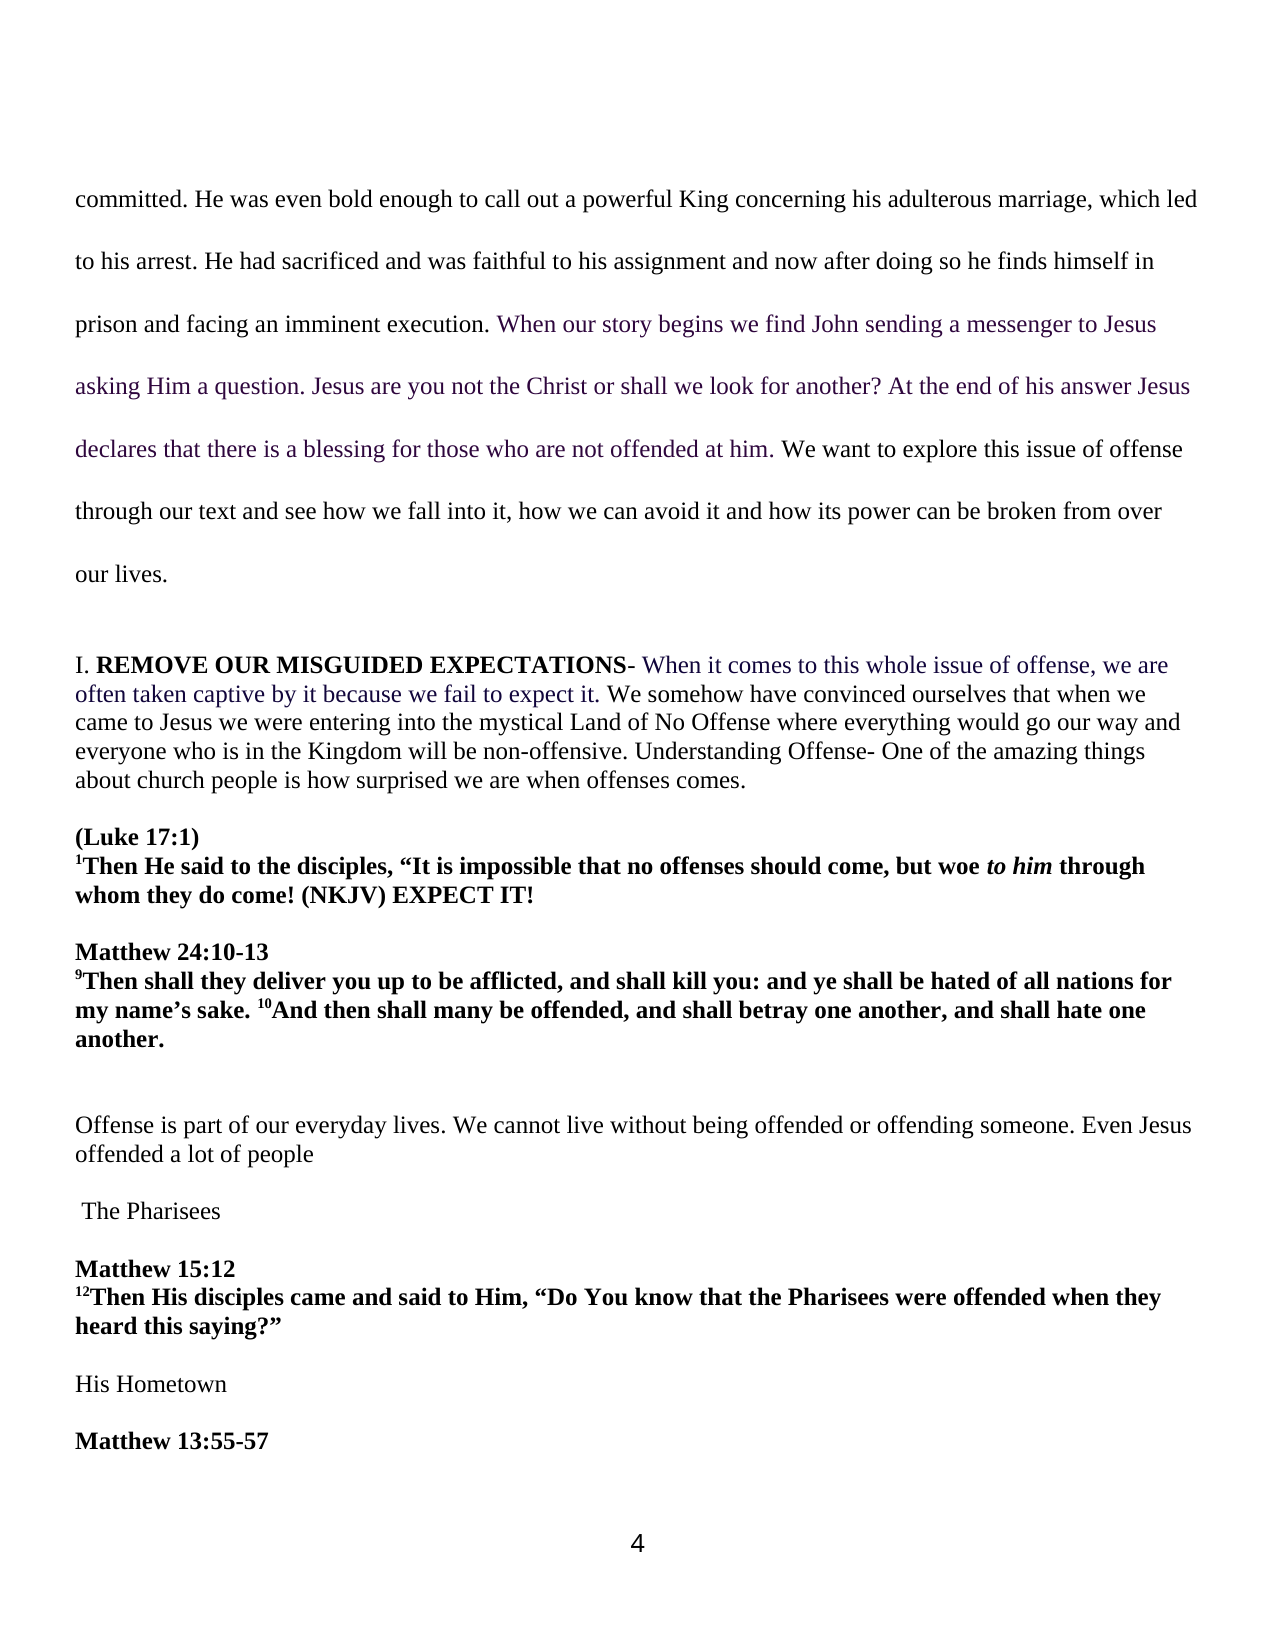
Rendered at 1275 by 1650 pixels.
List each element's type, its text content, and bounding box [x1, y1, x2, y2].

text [75, 150, 1200, 587]
text Offense is part of our everyday lives. We cannot live without being offended or offending someone. Even Jesus offended a lot of people [75, 1110, 1200, 1167]
text I. REMOVE OUR MISGUIDED EXPECTATIONS- When it comes to this whole issue of offense, we are often taken captive by it because we fail to expect it. We somehow have convinced ourselves that when we came to Jesus we were entering into the mystical Land of No Offense where everything would go our way and everyone who is in the Kingdom will be non-offensive. Understanding Offense- One of the amazing things about church people is how surprised we are when offenses comes. [75, 650, 1200, 794]
text Matthew 15:12 [75, 1254, 1200, 1282]
text Matthew 13:55-57 [75, 1426, 1200, 1455]
text 1Then He said to the disciples, “It is impossible that no offenses should come, but woe to him through whom they do come! (NKJV) EXPECT IT! [75, 851, 1200, 909]
text 12Then His disciples came and said to Him, “Do You know that the Pharisees were offended when they heard this saying?” [75, 1282, 1200, 1340]
text Matthew 24:10-13 [75, 937, 1200, 966]
text (Luke 17:1) [75, 822, 1200, 851]
text His Hometown [75, 1369, 1200, 1397]
text 9Then shall they deliver you up to be afflicted, and shall kill you: and ye shall be hated of all nations for my name’s sake. 10And then shall many be offended, and shall betray one another, and shall hate one another. [75, 966, 1200, 1052]
text The Pharisees [75, 1196, 1200, 1225]
